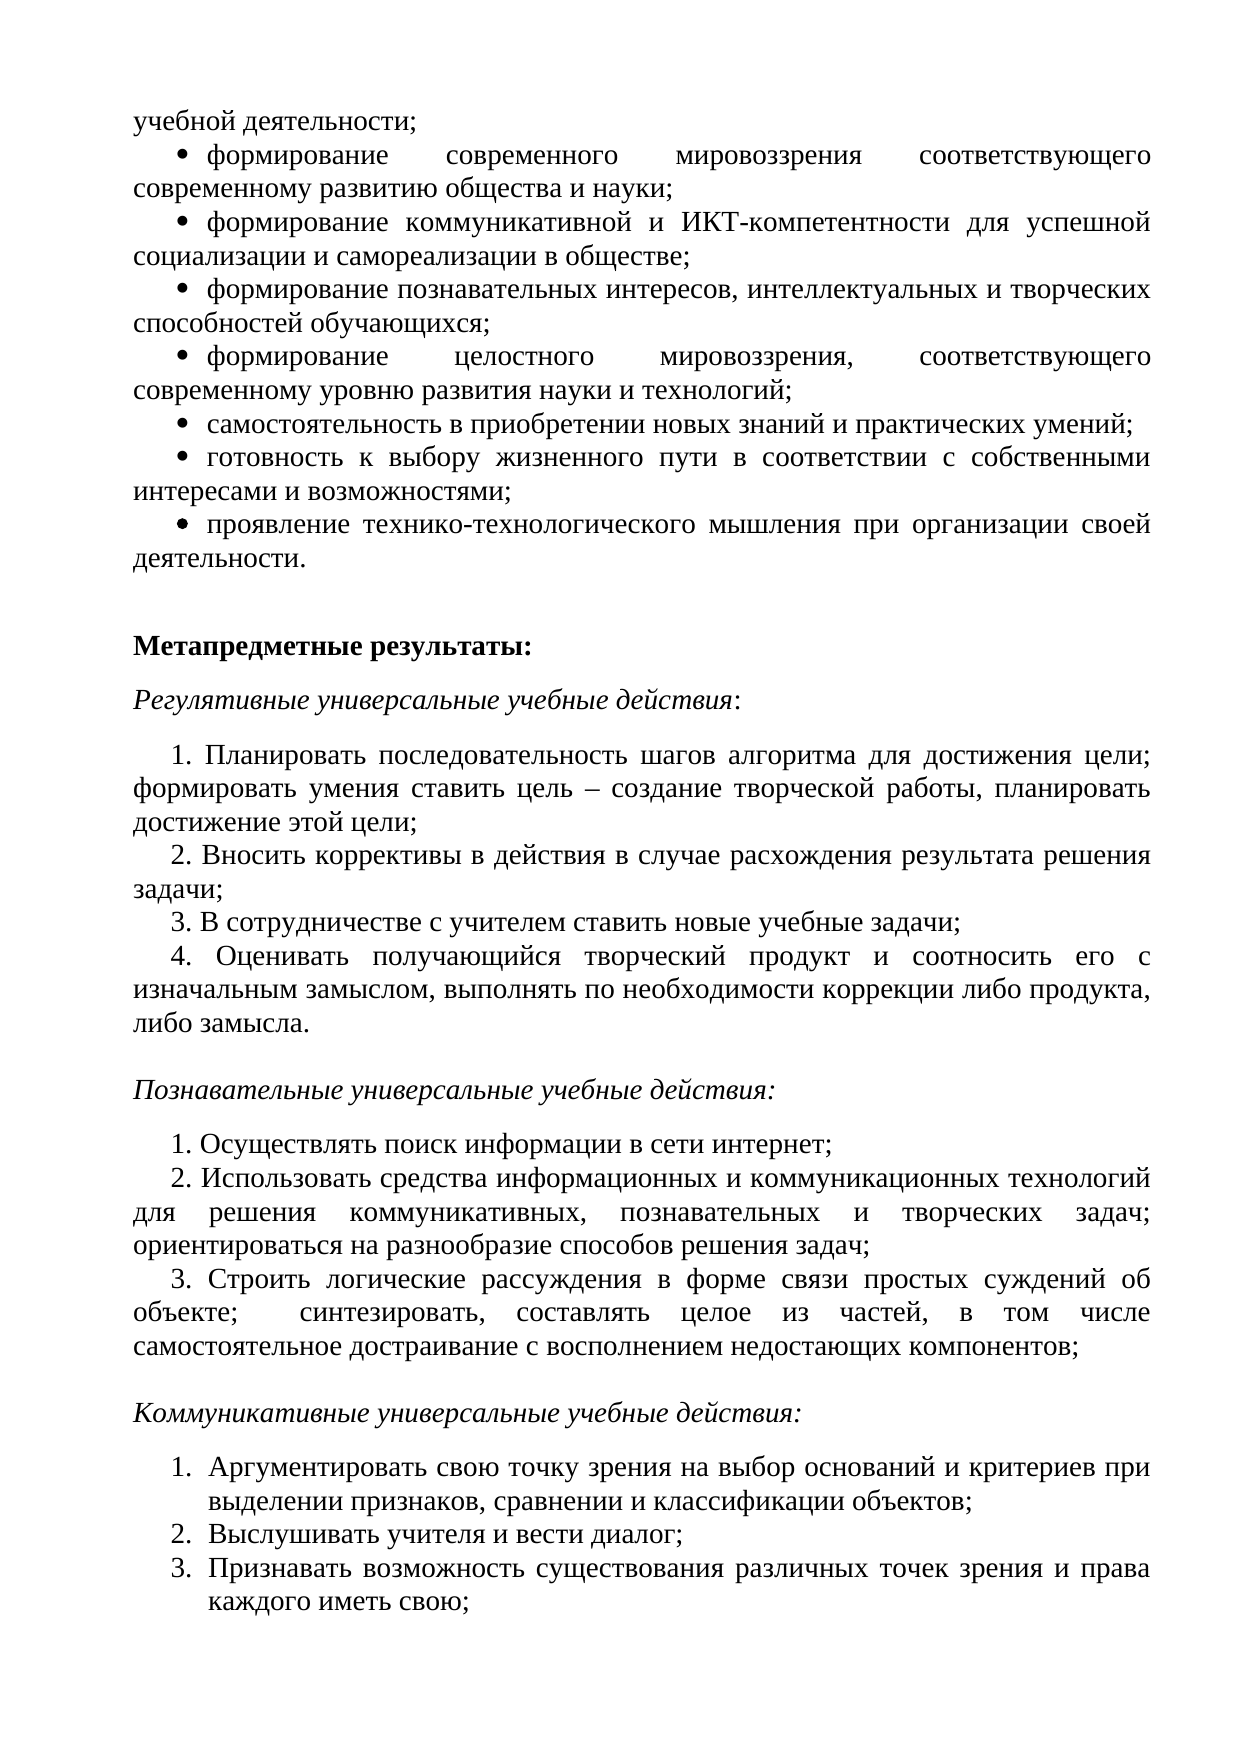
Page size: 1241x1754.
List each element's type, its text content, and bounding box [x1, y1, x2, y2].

text 2. Использовать средства информационных и коммуникационных технологий для решения коммуникативных, познавательных и творческих задач; ориентироваться на разнообразие способов решения задач; [133, 1160, 1152, 1261]
list формирование целостного мировоззрения, соответствующего современному уровню развития науки и технологий; [133, 338, 1152, 406]
list формирование коммуникативной и ИКТ-компетентности для успешной социализации и самореализации в обществе; [133, 204, 1152, 271]
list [133, 103, 1152, 137]
text 4. Оценивать получающийся творческий продукт и соотносить его с изначальным замыслом, выполнять по необходимости коррекции либо продукта, либо замысла. [133, 938, 1152, 1039]
text Познавательные универсальные учебные действия: [133, 1072, 1152, 1106]
list Выслушивать учителя и вести диалог; [170, 1516, 1152, 1550]
list проявление технико-технологического мышления при организации своей деятельности. [133, 507, 1152, 574]
list готовность к выбору жизненного пути в соответствии с собственными интересами и возможностями; [133, 439, 1152, 507]
text 1. Осуществлять поиск информации в сети интернет; [133, 1127, 1152, 1160]
list формирование познавательных интересов, интеллектуальных и творческих способностей обучающихся; [133, 271, 1152, 338]
list самостоятельность в приобретении новых знаний и практических умений; [133, 406, 1152, 439]
list Аргументировать свою точку зрения на выбор оснований и критериев при выделении признаков, сравнении и классификации объектов; [170, 1449, 1152, 1516]
text Регулятивные универсальные учебные действия: [133, 682, 1152, 716]
text 3. В сотрудничестве с учителем ставить новые учебные задачи; [133, 904, 1152, 938]
list Признавать возможность существования различных точек зрения и права каждого иметь свою; [170, 1550, 1152, 1617]
text 2. Вносить коррективы в действия в случае расхождения результата решения задачи; [133, 837, 1152, 904]
text Коммуникативные универсальные учебные действия: [133, 1395, 1152, 1428]
text 3. Строить логические рассуждения в форме связи простых суждений об объекте; синтезировать, составлять целое из частей, в том числе самостоятельное достраивание с восполнением недостающих компонентов; [133, 1261, 1152, 1361]
text Метапредметные результаты: [133, 628, 1152, 662]
list формирование современного мировоззрения соответствующего современному развитию общества и науки; [133, 137, 1152, 204]
text 1. Планировать последовательность шагов алгоритма для достижения цели; формировать умения ставить цель – создание творческой работы, планировать достижение этой цели; [133, 737, 1152, 837]
